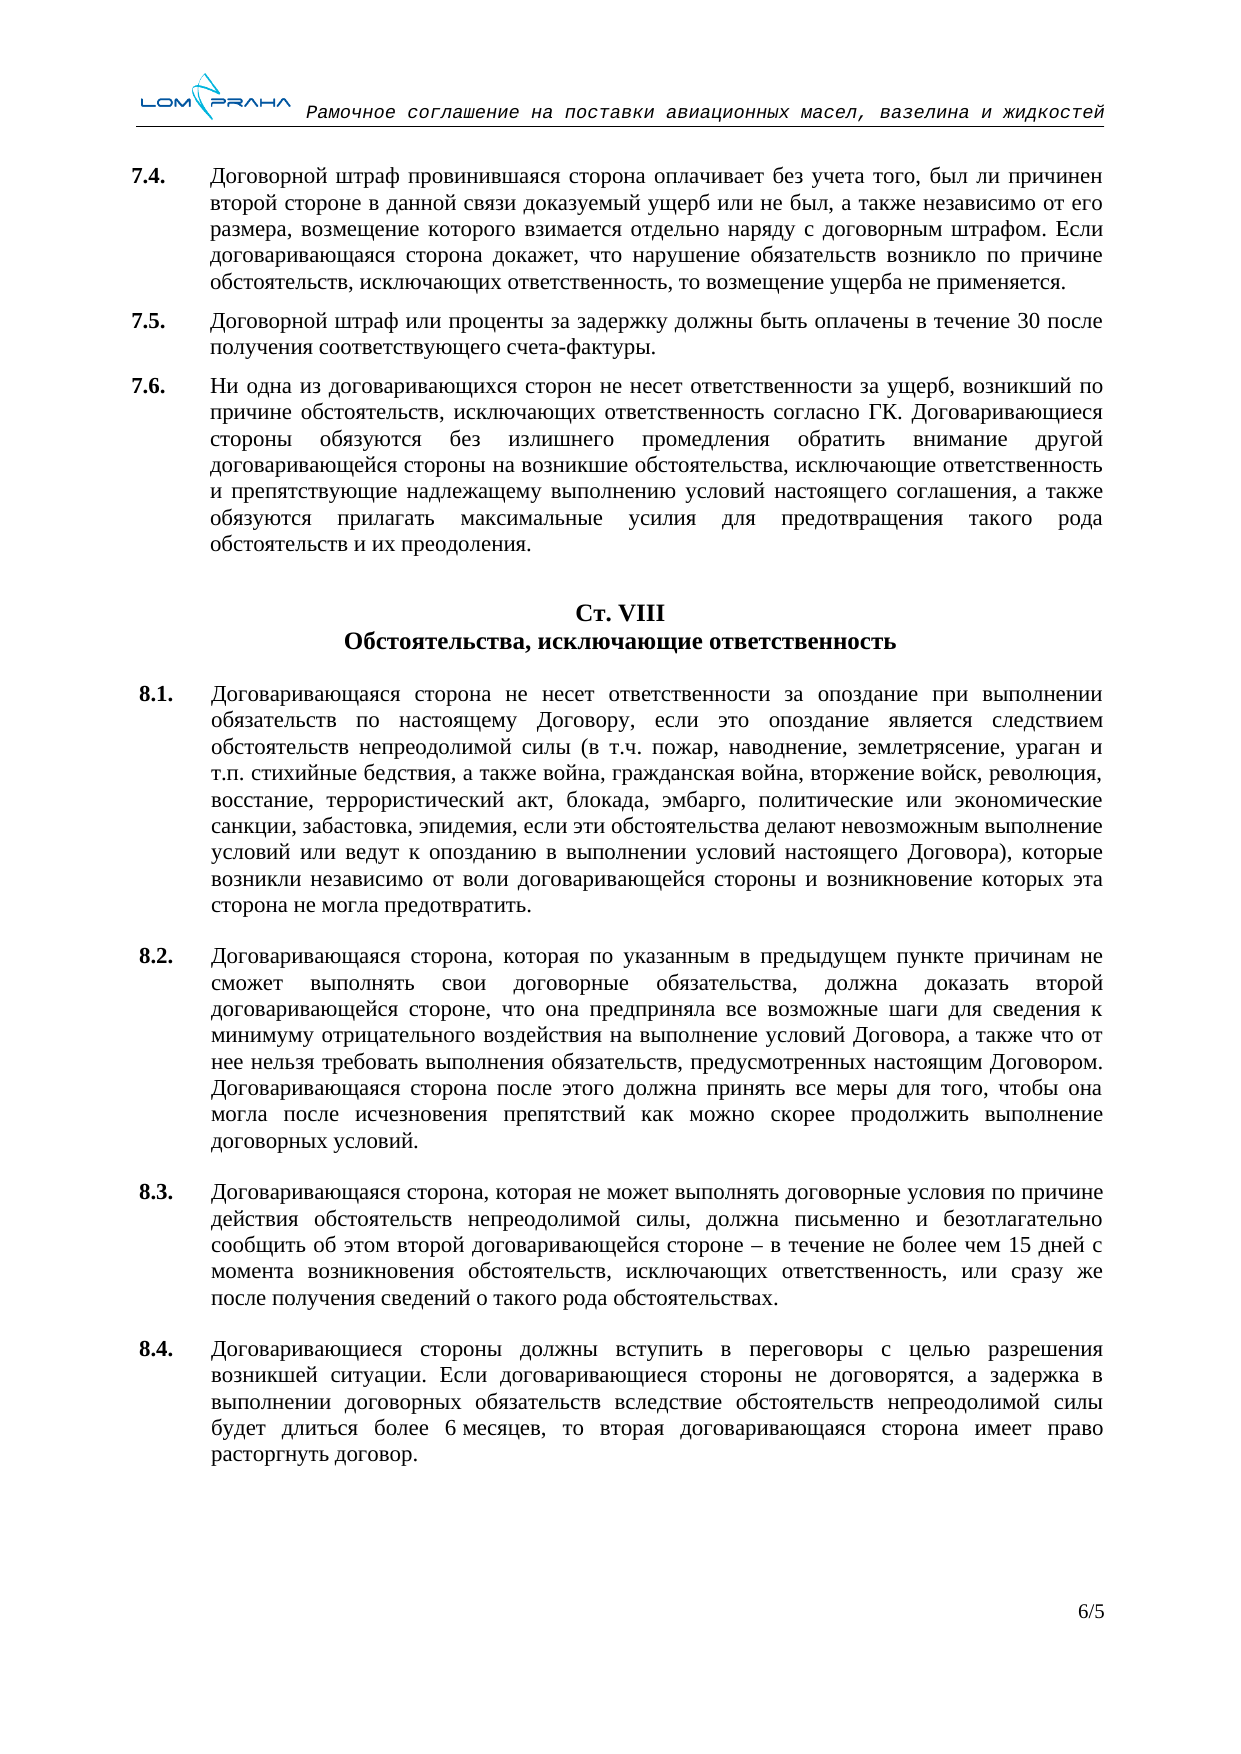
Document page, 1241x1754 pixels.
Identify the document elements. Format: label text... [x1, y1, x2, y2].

text Ст. VIII [136, 598, 1104, 626]
list Договаривающиеся стороны должны вступить в переговоры с целью разрешения возникшей ситуации. Если договаривающиеся стороны не договорятся, а задержка в выполнении договорных обязательств вследствие обстоятельств непреодолимой силы будет длиться более 6 месяцев, то вторая договаривающаяся сторона имеет право расторгнуть договор. [173, 1335, 1104, 1467]
list Договорной штраф провинившаяся сторона оплачивает без учета того, был ли причинен второй стороне в данной связи доказуемый ущерб или не был, а также независимо от его размера, возмещение которого взимается отдельно наряду с договорным штрафом. Если договаривающаяся сторона докажет, что нарушение обязательств возникло по причине обстоятельств, исключающих ответственность, то возмещение ущерба не применяется. [165, 162, 1104, 294]
list Договорной штраф или проценты за задержку должны быть оплачены в течение 30 после получения соответствующего счета-фактуры. [165, 307, 1104, 359]
text Обстоятельства, исключающие ответственность [136, 626, 1104, 655]
picture [130, 72, 325, 121]
list Договаривающаяся сторона не несет ответственности за опоздание при выполнении обязательств по настоящему Договору, если это опоздание является следствием обстоятельств непреодолимой силы (в т.ч. пожар, наводнение, землетрясение, ураган и т.п. стихийные бедствия, а также война, гражданская война, вторжение войск, революция, восстание, террористический акт, блокада, эмбарго, политические или экономические санкции, забастовка, эпидемия, если эти обстоятельства делают невозможным выполнение условий или ведут к опозданию в выполнении условий настоящего Договора), которые возникли независимо от воли договаривающейся стороны и возникновение которых эта сторона не могла предотвратить. [173, 680, 1104, 917]
list Договаривающаяся сторона, которая не может выполнять договорные условия по причине действия обстоятельств непреодолимой силы, должна письменно и безотлагательно сообщить об этом второй договаривающейся стороне – в течение не более чем 15 дней с момента возникновения обстоятельств, исключающих ответственность, или сразу же после получения сведений о такого рода обстоятельствах. [173, 1178, 1104, 1310]
list Договаривающаяся сторона, которая по указанным в предыдущем пункте причинам не сможет выполнять свои договорные обязательства, должна доказать второй договаривающейся стороне, что она предприняла все возможные шаги для сведения к минимуму отрицательного воздействия на выполнение условий Договора, а также что от нее нельзя требовать выполнения обязательств, предусмотренных настоящим Договором. Договаривающаяся сторона после этого должна принять все меры для того, чтобы она могла после исчезновения препятствий как можно скорее продолжить выполнение договорных условий. [173, 942, 1104, 1153]
list Ни одна из договаривающихся сторон не несет ответственности за ущерб, возникший по причине обстоятельств, исключающих ответственность согласно ГК. Договаривающиеся стороны обязуются без излишнего промедления обратить внимание другой договаривающейся стороны на возникшие обстоятельства, исключающие ответственность и препятствующие надлежащему выполнению условий настоящего соглашения, а также обязуются прилагать максимальные усилия для предотвращения такого рода обстоятельств и их преодоления. [165, 372, 1104, 556]
